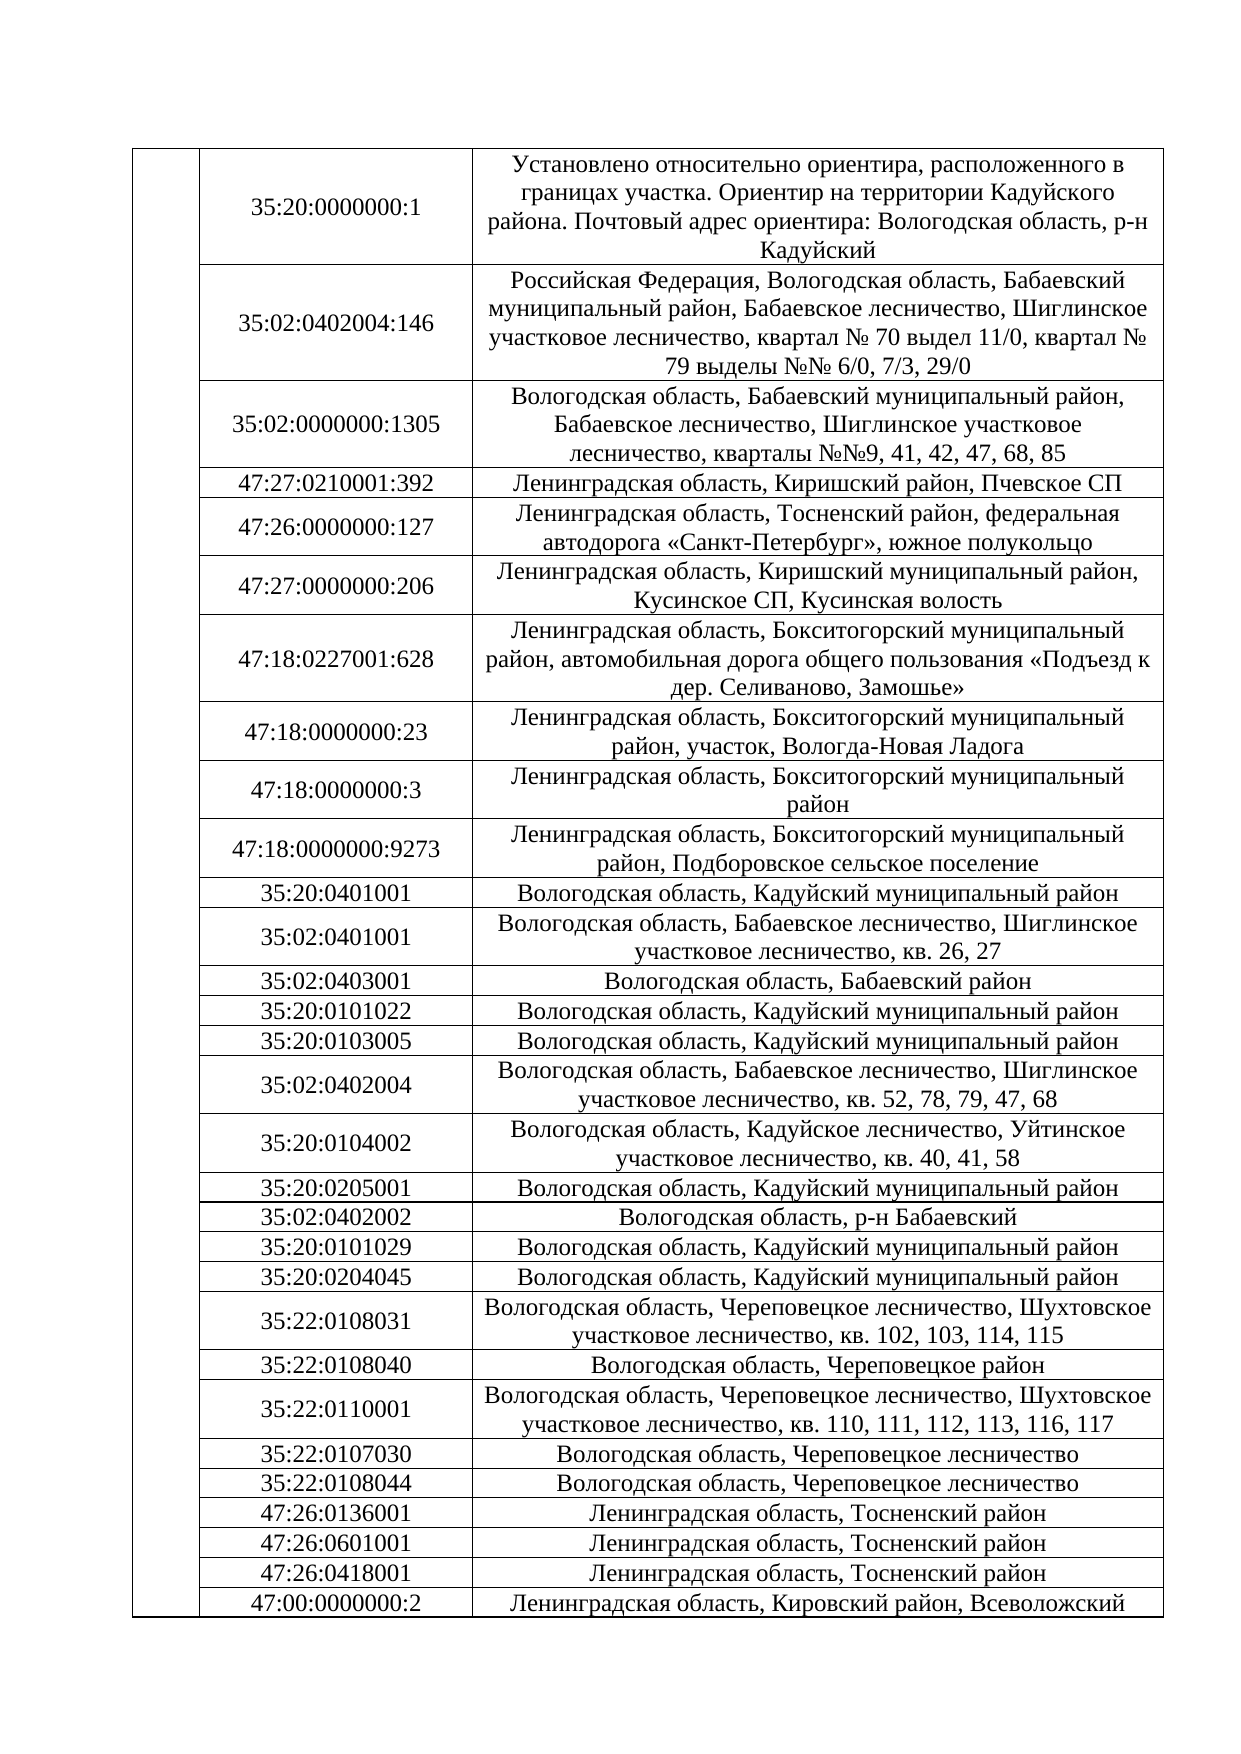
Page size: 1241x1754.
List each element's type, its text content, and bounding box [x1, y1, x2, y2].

table_cell 35:20:0101022 [200, 996, 472, 1025]
table_cell Вологодская область, Бабаевский муниципальный район, Бабаевское лесничество, Шиглинское участковое лесничество, кварталы №№9, 41, 42, 47, 68, 85 [473, 381, 1163, 467]
table_cell 35:20:0205001 [200, 1173, 472, 1201]
table_cell 35:20:0401001 [200, 878, 472, 907]
table_cell Ленинградская область, Тосненский район [473, 1498, 1163, 1527]
table_cell Ленинградская область, Бокситогорский муниципальный район, Подборовское сельское поселение [473, 819, 1163, 877]
table_cell Вологодская область, Бабаевское лесничество, Шиглинское участковое лесничество, кв. 26, 27 [473, 908, 1163, 965]
table_cell 35:20:0104002 [200, 1114, 472, 1172]
table_cell 47:18:0227001:628 [200, 615, 472, 701]
table_cell Вологодская область, Череповецкое лесничество [473, 1439, 1163, 1467]
table_cell 35:02:0403001 [200, 966, 472, 995]
table_cell 35:20:0204045 [200, 1262, 472, 1291]
table_cell Ленинградская область, Киришский муниципальный район, Кусинское СП, Кусинская волость [473, 556, 1163, 614]
table_cell 47:26:0000000:127 [200, 498, 472, 555]
table_cell 35:20:0101029 [200, 1232, 472, 1261]
table_cell 35:20:0000000:1 [200, 149, 472, 264]
table_cell 47:18:0000000:3 [200, 761, 472, 818]
table_cell 47:00:0000000:2 [200, 1588, 472, 1616]
table_cell Вологодская область, Кадуйский муниципальный район [473, 1026, 1163, 1054]
table_cell 35:22:0108044 [200, 1469, 472, 1497]
table_cell Ленинградская область, Киришский район, Пчевское СП [473, 468, 1163, 497]
table_cell 47:27:0210001:392 [200, 468, 472, 497]
table_cell 35:02:0401001 [200, 908, 472, 965]
table_cell Вологодская область, Бабаевское лесничество, Шиглинское участковое лесничество, кв. 52, 78, 79, 47, 68 [473, 1056, 1163, 1113]
table_cell Ленинградская область, Бокситогорский муниципальный район, участок, Вологда-Новая Ладога [473, 702, 1163, 760]
table_cell Вологодская область, Бабаевский район [473, 966, 1163, 995]
table_cell 35:02:0000000:1305 [200, 381, 472, 467]
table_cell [473, 1588, 1163, 1616]
table_cell 47:27:0000000:206 [200, 556, 472, 614]
table_cell Вологодская область, р-н Бабаевский [473, 1203, 1163, 1231]
table_cell 47:26:0136001 [200, 1498, 472, 1527]
table_cell 47:26:0418001 [200, 1558, 472, 1587]
table_cell Вологодская область, Кадуйский муниципальный район [473, 996, 1163, 1025]
table_cell 47:26:0601001 [200, 1528, 472, 1557]
table_cell Ленинградская область, Тосненский район [473, 1528, 1163, 1557]
table_cell Вологодская область, Череповецкое лесничество [473, 1469, 1163, 1497]
table_cell 35:02:0402004:146 [200, 265, 472, 380]
table_cell Вологодская область, Кадуйский муниципальный район [473, 1262, 1163, 1291]
table_cell Вологодская область, Кадуйский муниципальный район [473, 1232, 1163, 1261]
table_cell 35:22:0108031 [200, 1292, 472, 1349]
table_cell 35:20:0103005 [200, 1026, 472, 1054]
table_cell Установлено относительно ориентира, расположенного в границах участка. Ориентир на территории Кадуйского района. Почтовый адрес ориентира: Вологодская область, р-н Кадуйский [473, 149, 1163, 264]
table_cell Российская Федерация, Вологодская область, Бабаевский муниципальный район, Бабаевское лесничество, Шиглинское участковое лесничество, квартал № 70 выдел 11/0, квартал № 79 выделы №№ 6/0, 7/3, 29/0 [473, 265, 1163, 380]
table_cell 35:02:0402004 [200, 1056, 472, 1113]
table_cell Вологодская область, Кадуйское лесничество, Уйтинское участковое лесничество, кв. 40, 41, 58 [473, 1114, 1163, 1172]
table_cell Вологодская область, Череповецкое район [473, 1350, 1163, 1379]
table_cell Ленинградская область, Бокситогорский муниципальный район [473, 761, 1163, 818]
table_cell Вологодская область, Череповецкое лесничество, Шухтовское участковое лесничество, кв. 102, 103, 114, 115 [473, 1292, 1163, 1349]
table_cell Вологодская область, Череповецкое лесничество, Шухтовское участковое лесничество, кв. 110, 111, 112, 113, 116, 117 [473, 1380, 1163, 1438]
table_cell Ленинградская область, Тосненский район [473, 1558, 1163, 1587]
table_cell Вологодская область, Кадуйский муниципальный район [473, 1173, 1163, 1201]
table_cell Вологодская область, Кадуйский муниципальный район [473, 878, 1163, 907]
table_cell 47:18:0000000:23 [200, 702, 472, 760]
table_cell 47:18:0000000:9273 [200, 819, 472, 877]
table_cell 35:22:0110001 [200, 1380, 472, 1438]
table_cell 35:22:0108040 [200, 1350, 472, 1379]
table_cell Ленинградская область, Бокситогорский муниципальный район, автомобильная дорога общего пользования «Подъезд к дер. Селиваново, Замошье» [473, 615, 1163, 701]
table_cell 35:22:0107030 [200, 1439, 472, 1467]
table_cell Ленинградская область, Тосненский район, федеральная автодорога «Санкт-Петербург», южное полукольцо [473, 498, 1163, 555]
table_cell 35:02:0402002 [200, 1203, 472, 1231]
